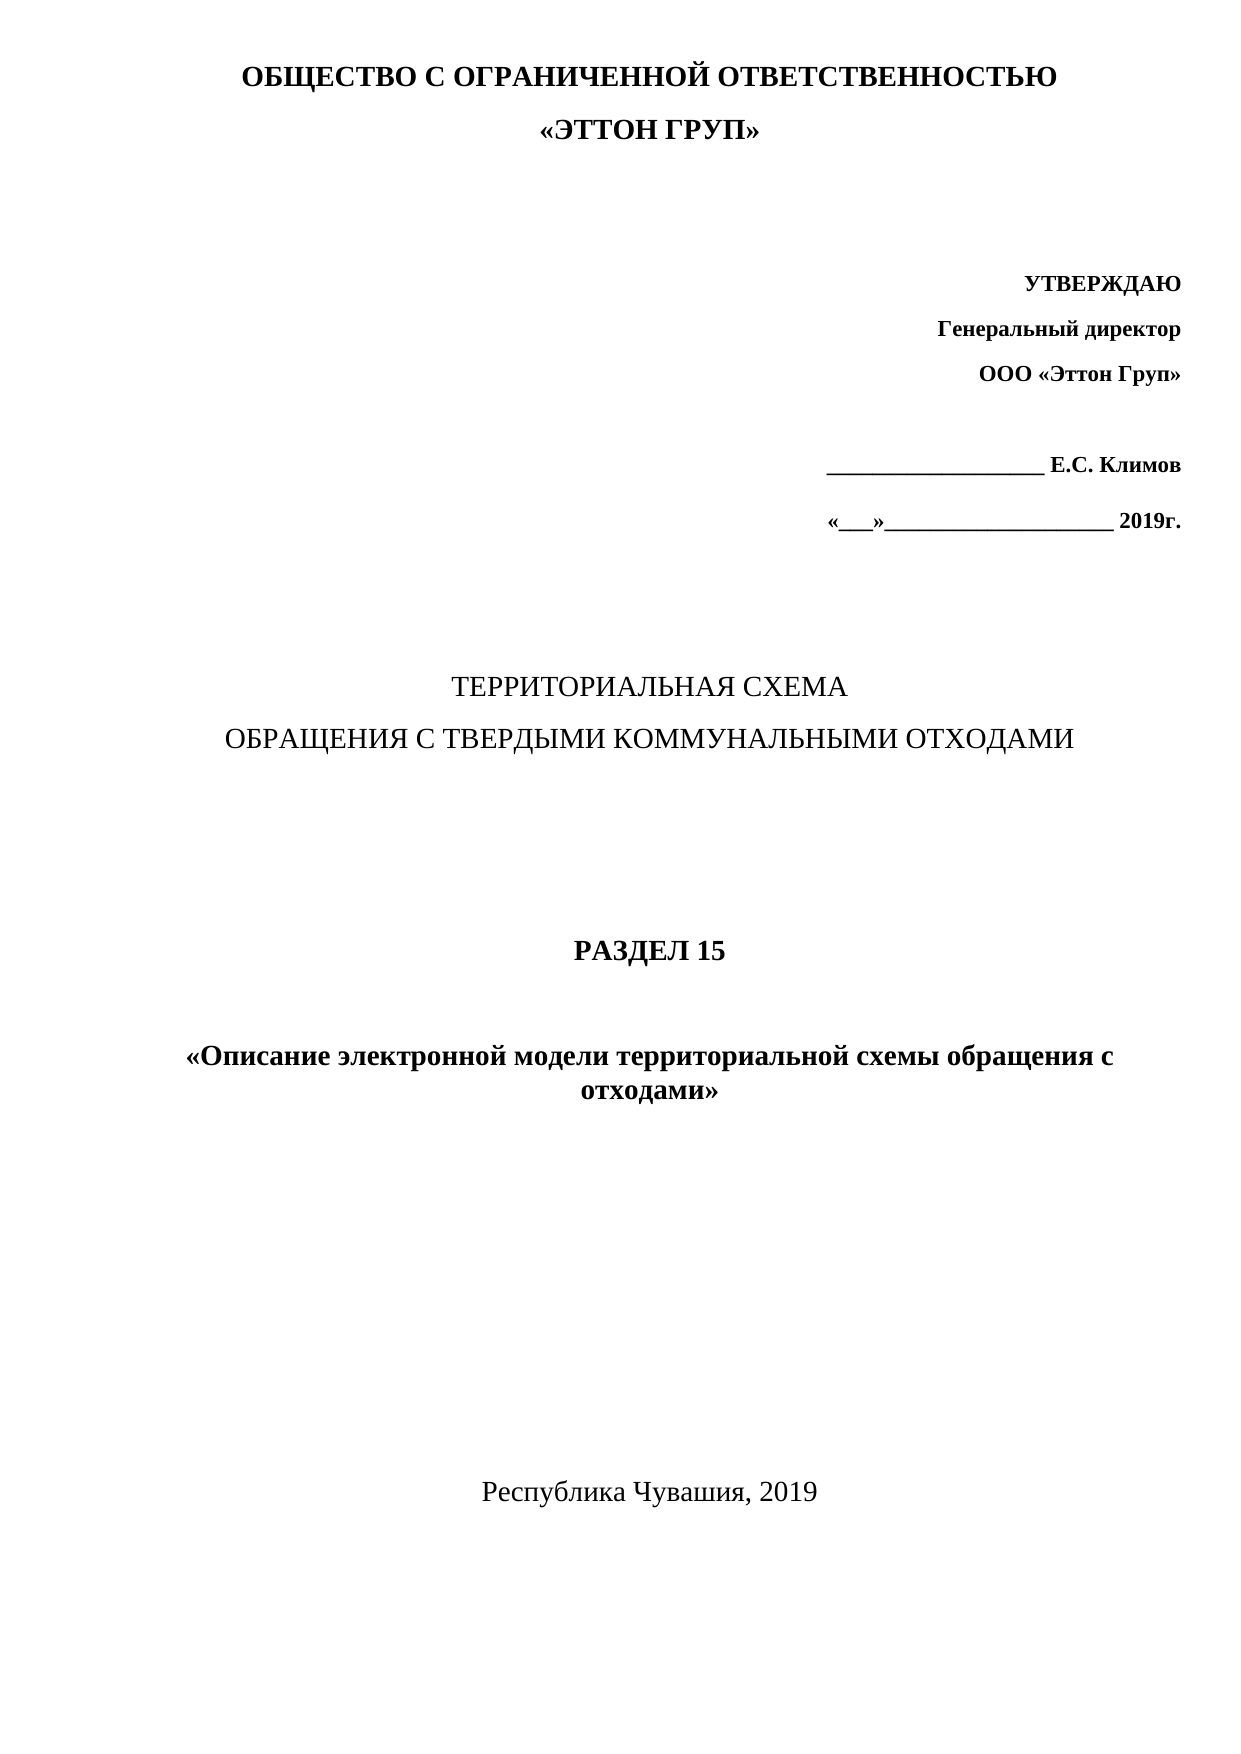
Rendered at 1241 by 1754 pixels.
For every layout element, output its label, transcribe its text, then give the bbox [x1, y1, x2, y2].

text УТВЕРЖДАЮ [118, 270, 1181, 297]
text ___________________ Е.С. Климов [118, 451, 1181, 477]
text Генеральный директор [118, 315, 1181, 342]
text РАЗДЕЛ 15 [118, 933, 1181, 966]
text ОБЩЕСТВО С ОГРАНИЧЕННОЙ ОТВЕТСТВЕННОСТЬЮ [118, 59, 1181, 93]
text ООО «Эттон Груп» [118, 361, 1181, 387]
text «ЭТТОН ГРУП» [118, 112, 1181, 145]
text ТЕРРИТОРИАЛЬНАЯ СХЕМА [118, 669, 1181, 702]
text ОБРАЩЕНИЯ С ТВЕРДЫМИ КОММУНАЛЬНЫМИ ОТХОДАМИ [118, 721, 1181, 755]
text «___»____________________ 2019г. [118, 507, 1181, 533]
text «Описание электронной модели территориальной схемы обращения с отходами» [118, 1038, 1181, 1105]
text Республика Чувашия, 2019 [118, 1474, 1181, 1508]
